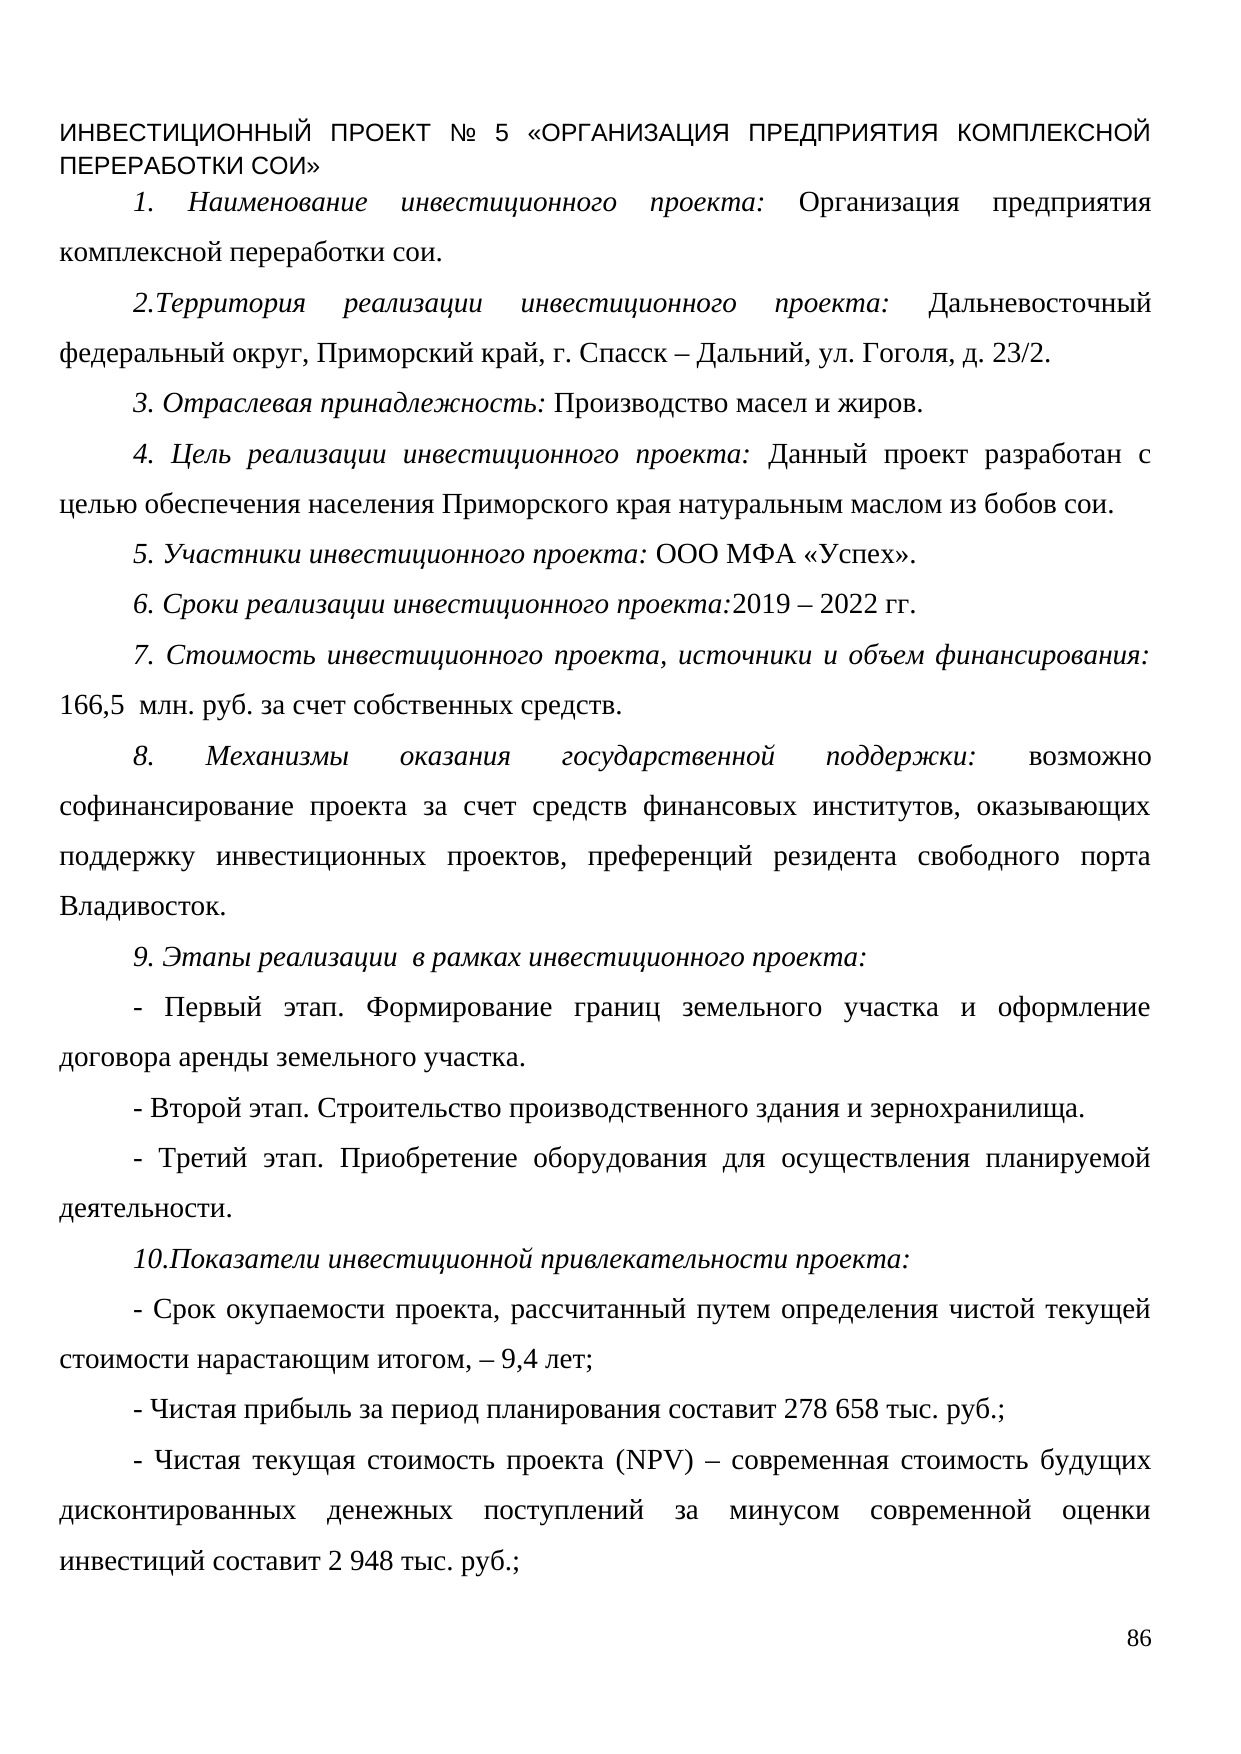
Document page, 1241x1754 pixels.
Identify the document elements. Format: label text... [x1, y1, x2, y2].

text 3. Отраслевая принадлежность: Производство масел и жиров. [59, 385, 1152, 419]
text - Чистая текущая стоимость проекта (NPV) – современная стоимость будущих дисконтированных денежных поступлений за минусом современной оценки инвестиций составит 2 948 тыс. руб.; [59, 1442, 1152, 1576]
text 9. Этапы реализации в рамках инвестиционного проекта: [59, 939, 1152, 972]
list 7. Стоимость инвестиционного проекта, источники и объем финансирования: 166,5 млн. руб. за счет собственных средств. [59, 637, 1152, 721]
text 8. Механизмы оказания государственной поддержки: возможно софинансирование проекта за счет средств финансовых институтов, оказывающих поддержку инвестиционных проектов, преференций резидента свободного порта Владивосток. [59, 738, 1152, 922]
text 2.Территория реализации инвестиционного проекта: Дальневосточный федеральный округ, Приморский край, г. Спасск – Дальний, ул. Гоголя, д. 23/2. [59, 285, 1152, 369]
list 6. Сроки реализации инвестиционного проекта:2019 – 2022 гг. [59, 587, 1152, 620]
text - Срок окупаемости проекта, рассчитанный путем определения чистой текущей стоимости нарастающим итогом, – 9,4 лет; [59, 1291, 1152, 1375]
text - Третий этап. Приобретение оборудования для осуществления планируемой деятельности. [59, 1140, 1152, 1224]
text - Чистая прибыль за период планирования составит 278 658 тыс. руб.; [59, 1392, 1152, 1425]
text - Первый этап. Формирование границ земельного участка и оформление договора аренды земельного участка. [59, 989, 1152, 1073]
list 4. Цель реализации инвестиционного проекта: Данный проект разработан с целью обеспечения населения Приморского края натуральным маслом из бобов сои. [59, 436, 1152, 519]
list 5. Участники инвестиционного проекта: ООО МФА «Успех». [59, 536, 1152, 570]
text - Второй этап. Строительство производственного здания и зернохранилища. [59, 1090, 1152, 1123]
text 1. Наименование инвестиционного проекта: Организация предприятия комплексной переработки сои. [59, 184, 1152, 268]
text ИНВЕСТИЦИОННЫЙ ПРОЕКТ № 5 «ОРГАНИЗАЦИЯ ПРЕДПРИЯТИЯ КОМПЛЕКСНОЙ ПЕРЕРАБОТКИ СОИ» [59, 118, 1152, 180]
text 10.Показатели инвестиционной привлекательности проекта: [59, 1241, 1152, 1274]
